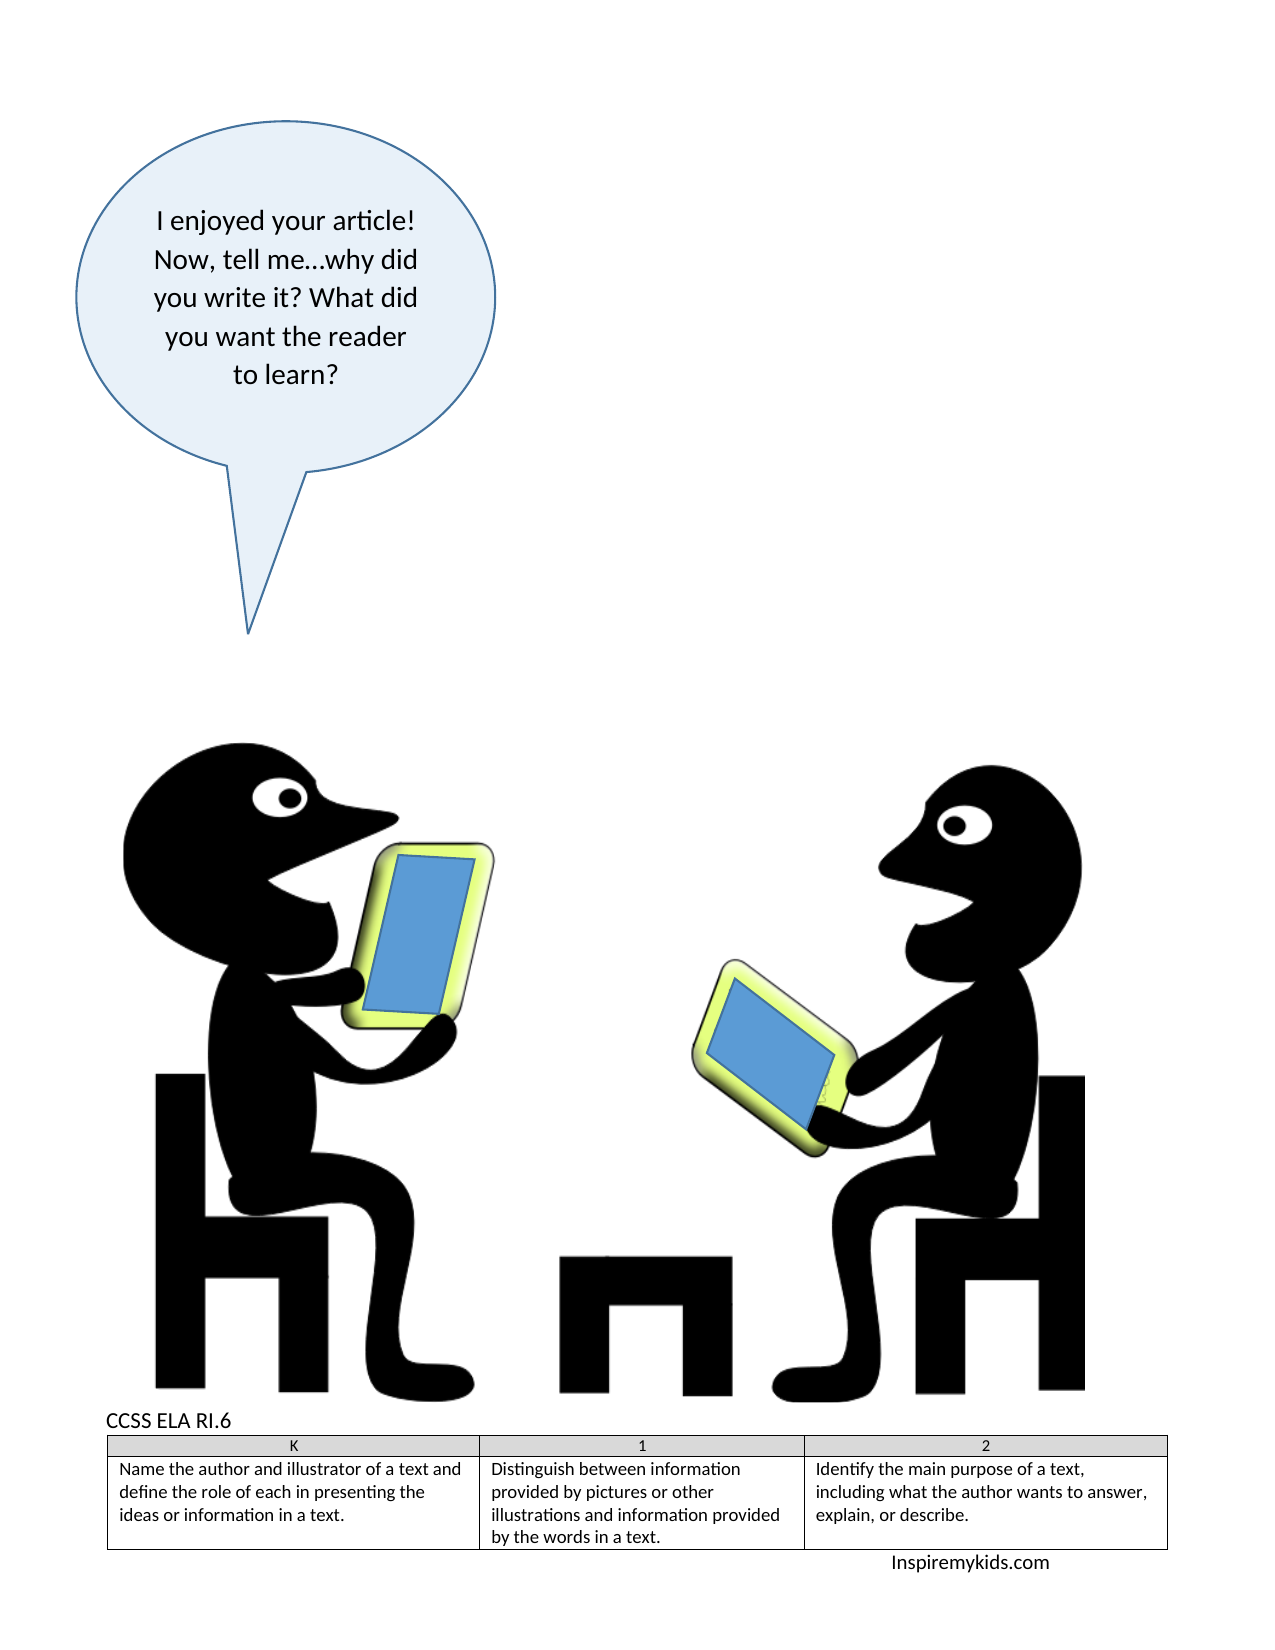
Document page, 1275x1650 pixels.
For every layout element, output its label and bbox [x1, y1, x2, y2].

picture [122, 742, 1085, 1401]
